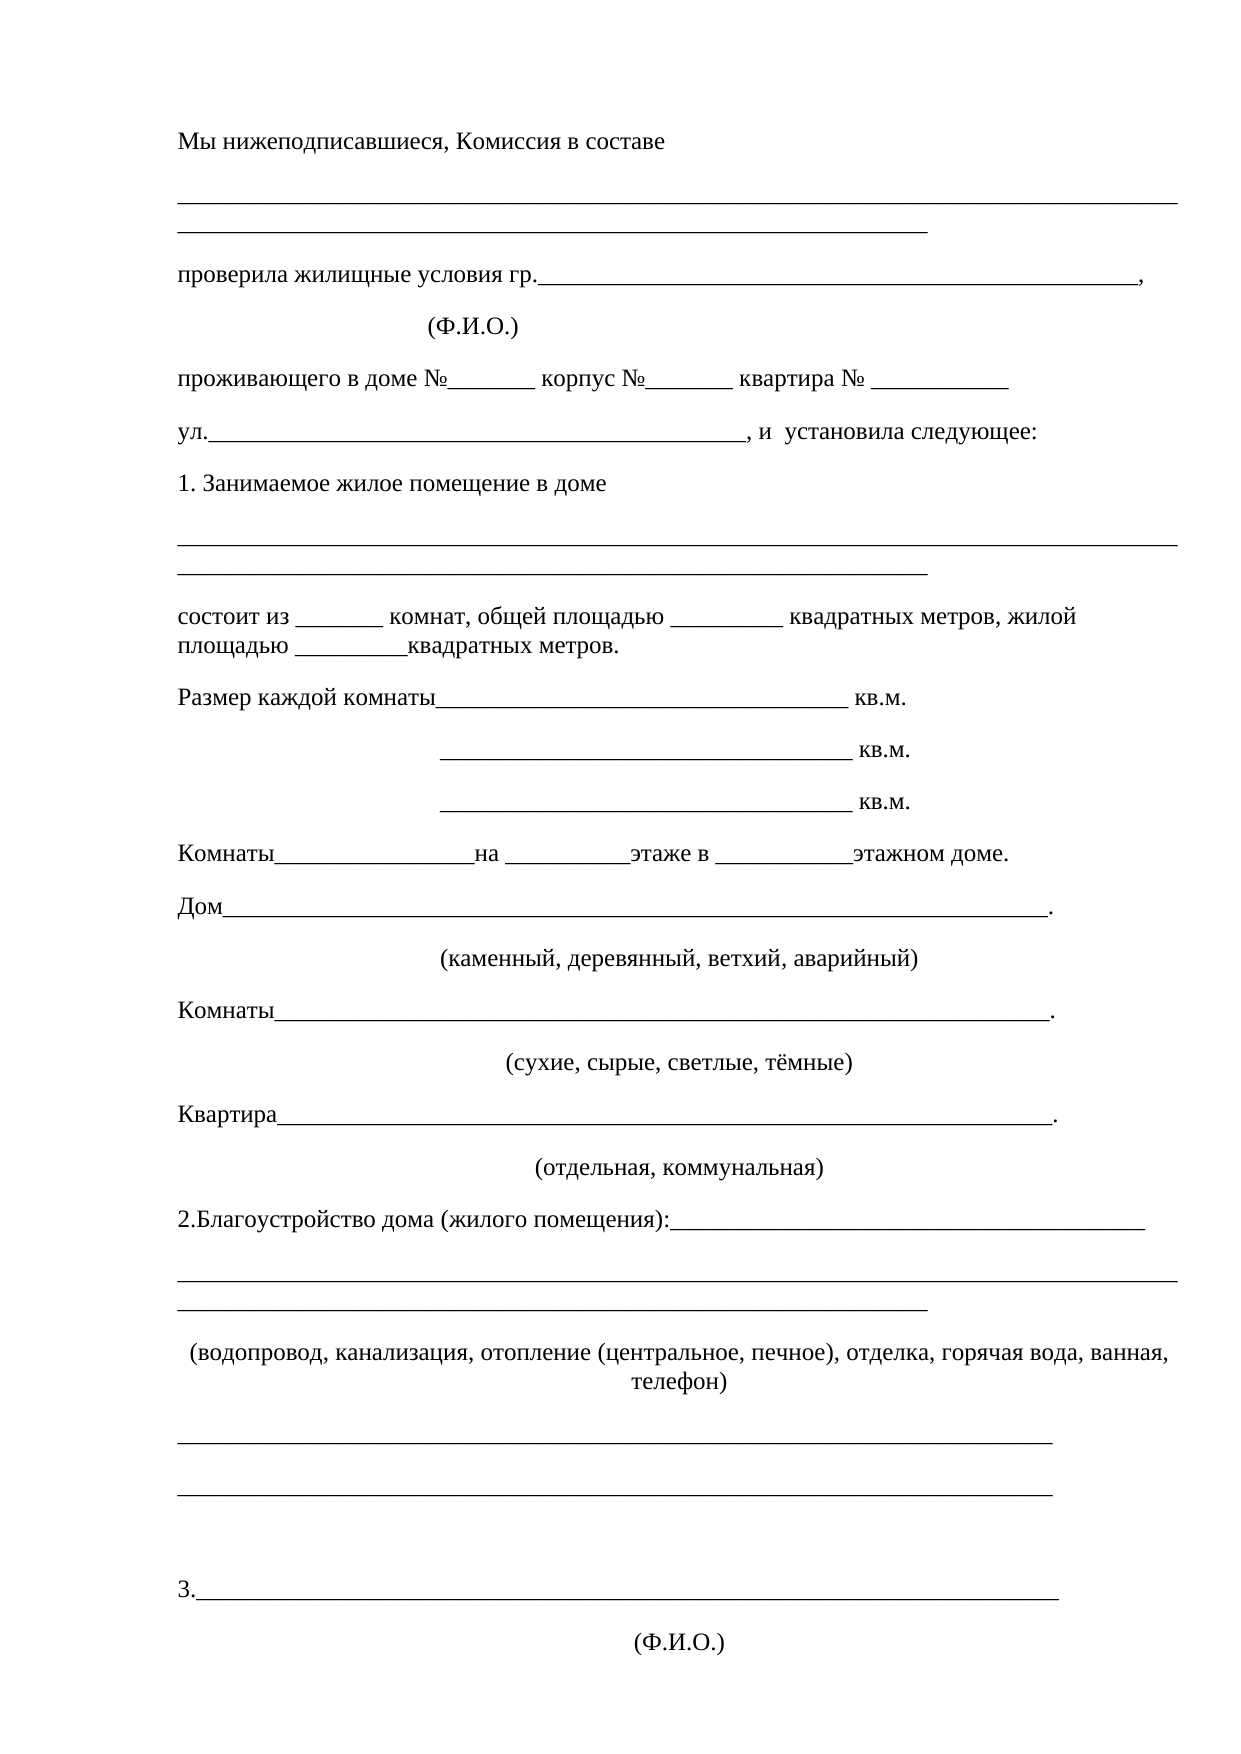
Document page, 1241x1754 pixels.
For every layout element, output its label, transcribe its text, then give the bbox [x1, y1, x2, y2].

text ______________________________________________________________________ [177, 1418, 1181, 1447]
text Мы нижеподписавшиеся, Комиссия в составе [177, 126, 1181, 155]
text Квартира______________________________________________________________. [177, 1099, 1181, 1128]
text (отдельная, коммунальная) [177, 1152, 1181, 1180]
text _________________________________ кв.м. [177, 734, 1181, 763]
text (сухие, сырые, светлые, тёмные) [177, 1047, 1181, 1076]
text 1. Занимаемое жилое помещение в доме [177, 468, 1181, 497]
text (Ф.И.О.) [177, 1627, 1181, 1655]
text 3._____________________________________________________________________ [177, 1574, 1181, 1603]
text ____________________________________________________________________________________________________________________________________________ [177, 178, 1181, 236]
text ______________________________________________________________________ [177, 1470, 1181, 1499]
text проживающего в доме №_______ корпус №_______ квартира № ___________ [177, 363, 1181, 392]
text _________________________________ кв.м. [177, 786, 1181, 815]
text ____________________________________________________________________________________________________________________________________________ [177, 1256, 1181, 1313]
text Размер каждой комнаты_________________________________ кв.м. [177, 682, 1181, 711]
text Дом__________________________________________________________________. [177, 891, 1181, 919]
text (каменный, деревянный, ветхий, аварийный) [177, 943, 1181, 972]
text (водопровод, канализация, отопление (центральное, печное), отделка, горячая вода, ванная, телефон) [177, 1337, 1181, 1394]
text (Ф.И.О.) [177, 311, 1181, 340]
text Комнаты________________на __________этаже в ___________этажном доме. [177, 838, 1181, 867]
text ____________________________________________________________________________________________________________________________________________ [177, 520, 1181, 578]
text состоит из _______ комнат, общей площадью _________ квадратных метров, жилой площадью _________квадратных метров. [177, 601, 1181, 658]
text Комнаты______________________________________________________________. [177, 995, 1181, 1024]
text проверила жилищные условия гр.________________________________________________, [177, 259, 1181, 288]
text 2.Благоустройство дома (жилого помещения):______________________________________ [177, 1204, 1181, 1233]
text ул.___________________________________________, и установила следующее: [177, 416, 1181, 444]
